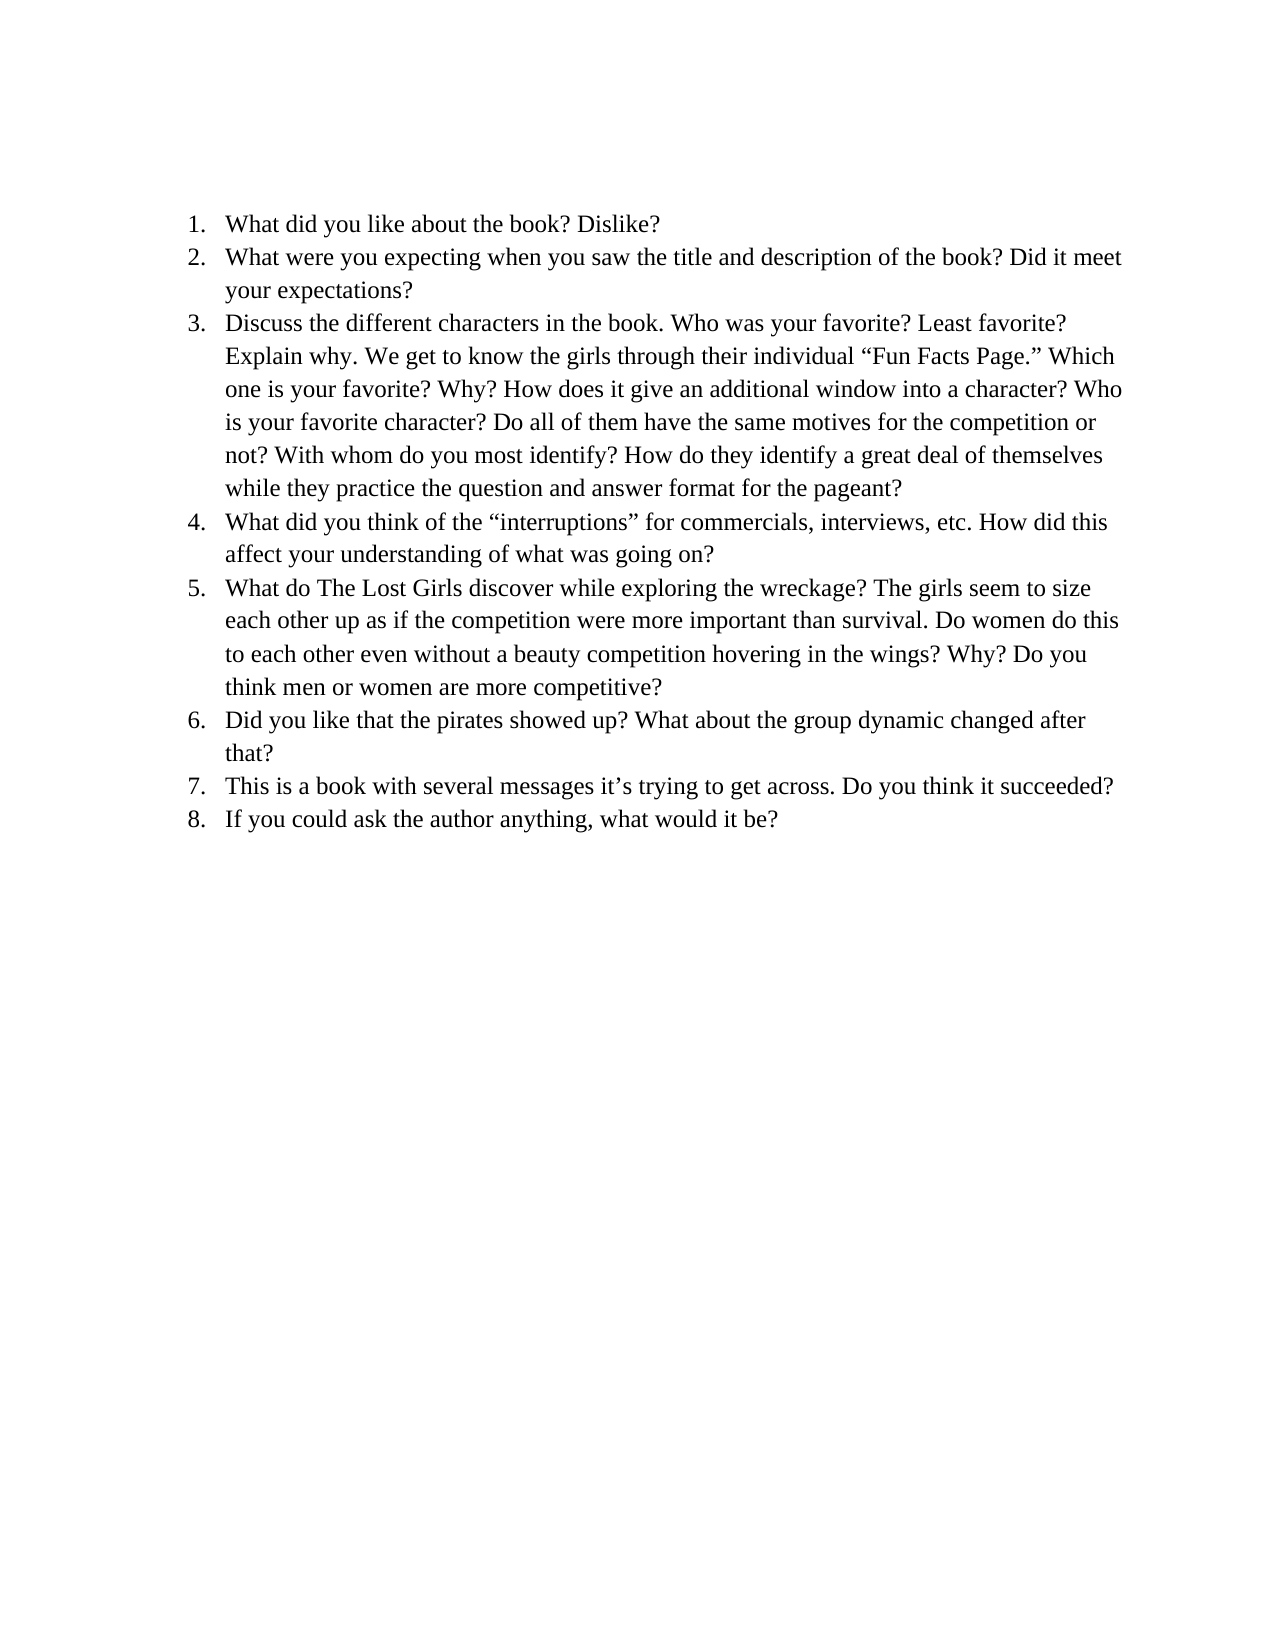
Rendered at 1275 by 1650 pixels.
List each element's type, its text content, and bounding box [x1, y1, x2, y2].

list What do The Lost Girls discover while exploring the wreckage? The girls seem to size each other up as if the competition were more important than survival. Do women do this to each other even without a beauty competition hovering in the wings? Why? Do you think men or women are more competitive? [187, 573, 1125, 700]
list What did you think of the “interruptions” for commercials, interviews, etc. How did this affect your understanding of what was going on? [187, 507, 1125, 568]
list What were you expecting when you saw the title and description of the book? Did it meet your expectations? [187, 242, 1125, 304]
list Discuss the different characters in the book. Who was your favorite? Least favorite? Explain why. We get to know the girls through their individual “Fun Facts Page.” Which one is your favorite? Why? How does it give an additional window into a character? Who is your favorite character? Do all of them have the same motives for the competition or not? With whom do you most identify? How do they identify a great deal of themselves while they practice the question and answer format for the pageant? [187, 308, 1125, 502]
list What did you like about the book? Dislike? [187, 209, 1125, 238]
list Did you like that the pirates showed up? What about the group dynamic changed after that? [187, 705, 1125, 766]
list If you could ask the author anything, what would it be? [187, 804, 1125, 832]
list This is a book with several messages it’s trying to get across. Do you think it succeeded? [187, 771, 1125, 799]
